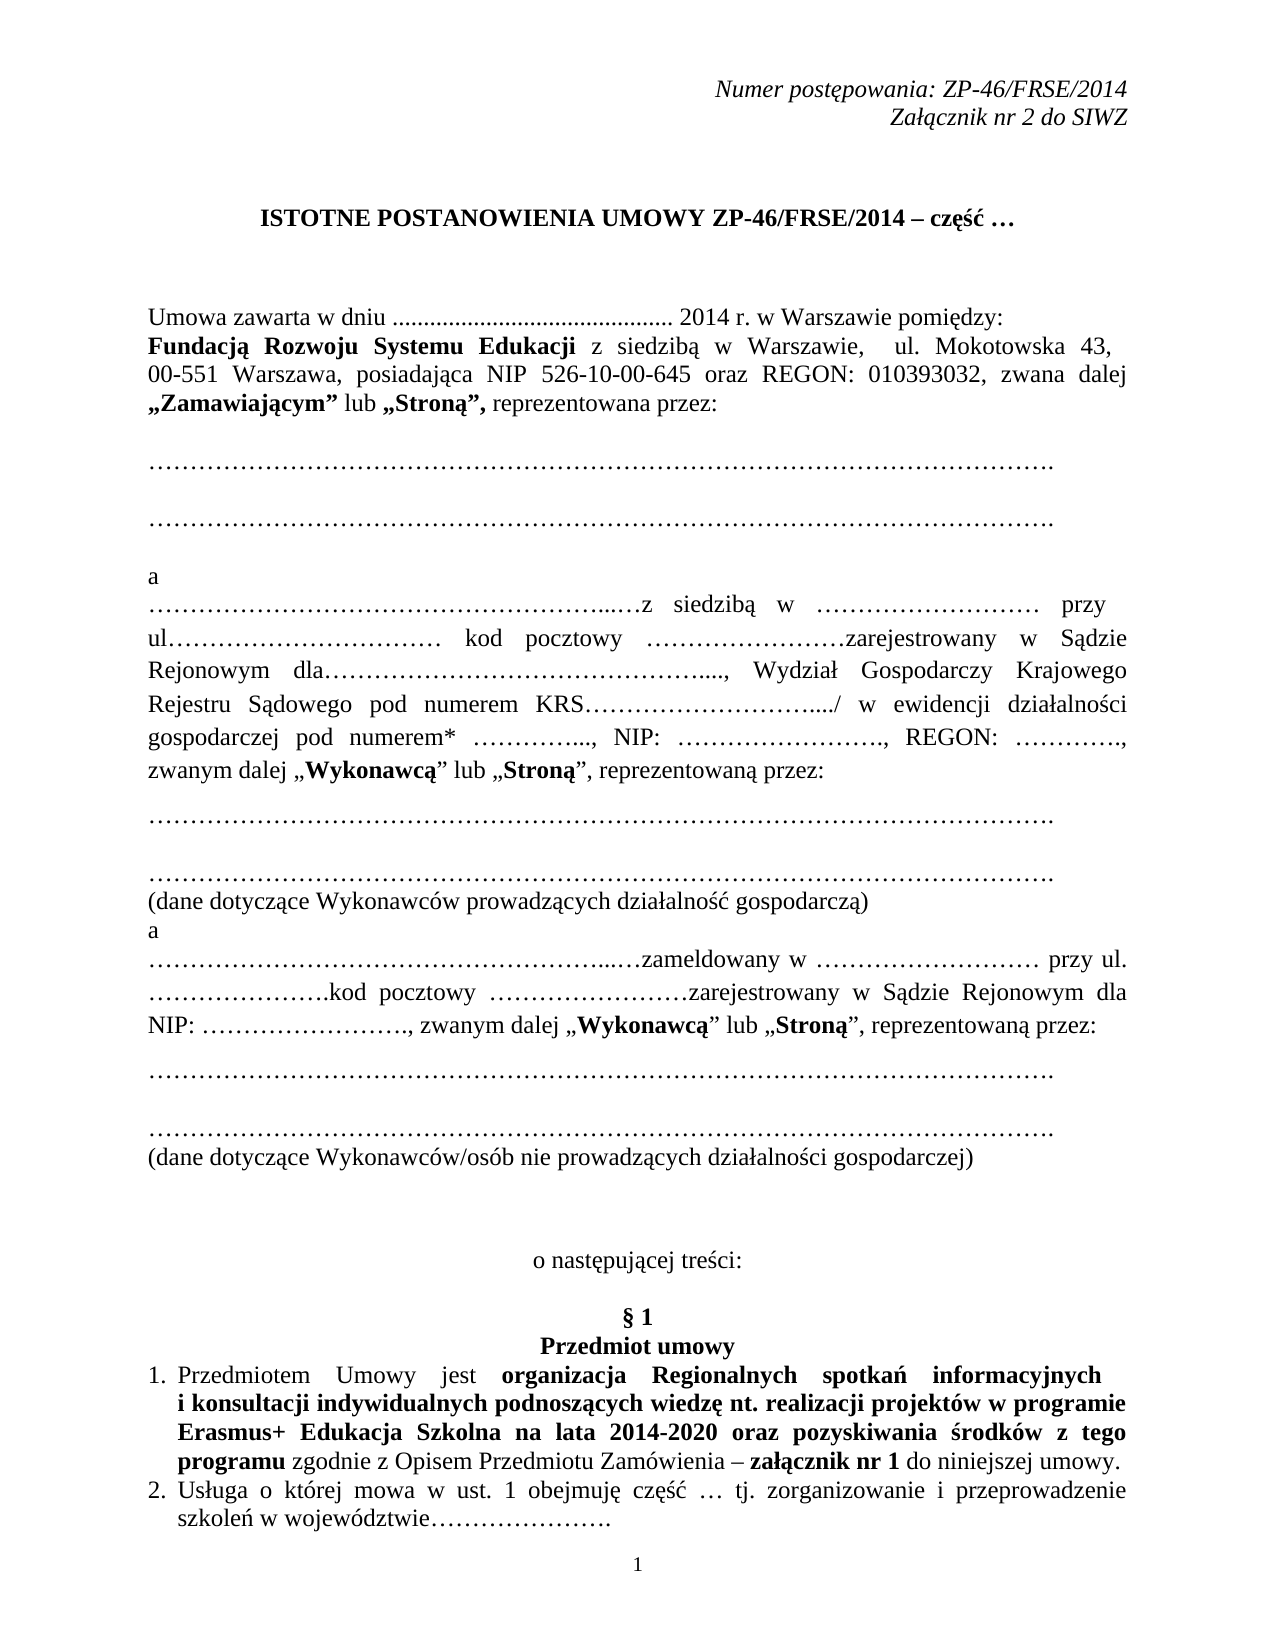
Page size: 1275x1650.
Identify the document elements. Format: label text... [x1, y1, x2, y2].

text ………………………………………………………………………………………………. [148, 503, 1127, 532]
text Fundacją Rozwoju Systemu Edukacji z siedzibą w Warszawie, ul. Mokotowska 43, 00-551 Warszawa, posiadająca NIP 526-10-00-645 oraz REGON: 010393032, zwana dalej „Zamawiającym” lub „Stroną”, reprezentowana przez: [148, 331, 1127, 417]
text a [148, 561, 1127, 589]
text ………………………………………………………………………………………………. [148, 858, 1127, 886]
title ISTOTNE POSTANOWIENIA UMOWY ZP-46/FRSE/2014 – część … [148, 203, 1127, 232]
text a [148, 915, 1127, 944]
text ………………………………………………………………………………………………. [148, 1056, 1127, 1084]
text Przedmiot umowy [148, 1331, 1127, 1360]
text (dane dotyczące Wykonawców prowadzących działalność gospodarczą) [148, 886, 1127, 915]
text ………………………………………………………………………………………………. [148, 446, 1127, 474]
text ………………………………………………...…zameldowany w ……………………… przy ul. ………………….kod pocztowy ……………………zarejestrowany w Sądzie Rejonowym dla NIP: ……………………., zwanym dalej „Wykonawcą” lub „Stroną”, reprezentowaną przez: [148, 944, 1127, 1039]
text o następującej treści: [148, 1245, 1127, 1273]
text ………………………………………………………………………………………………. [148, 1113, 1127, 1142]
list Przedmiotem Umowy jest organizacja Regionalnych spotkań informacyjnych i konsultacji indywidualnych podnoszących wiedzę nt. realizacji projektów w programie Erasmus+ Edukacja Szkolna na lata 2014-2020 oraz pozyskiwania środków z tego programu zgodnie z Opisem Przedmiotu Zamówienia – załącznik nr 1 do niniejszej umowy. [148, 1360, 1127, 1475]
text (dane dotyczące Wykonawców/osób nie prowadzących działalności gospodarczej) [148, 1142, 1127, 1171]
text ………………………………………………...…z siedzibą w ……………………… przy ul…………………………… kod pocztowy ……………………zarejestrowany w Sądzie Rejonowym dla………………………………………...., Wydział Gospodarczy Krajowego Rejestru Sądowego pod numerem KRS………………………..../ w ewidencji działalności gospodarczej pod numerem* …………..., NIP: ……………………., REGON: …………., zwanym dalej „Wykonawcą” lub „Stroną”, reprezentowaną przez: [148, 589, 1127, 783]
text ………………………………………………………………………………………………. [148, 800, 1127, 829]
text § 1 [148, 1302, 1127, 1331]
list Usługa o której mowa w ust. 1 obejmuję część … tj. zorganizowanie i przeprowadzenie szkoleń w województwie…………………. [148, 1475, 1127, 1532]
text Umowa zawarta w dniu ............................................. 2014 r. w Warszawie pomiędzy: [148, 302, 1127, 331]
